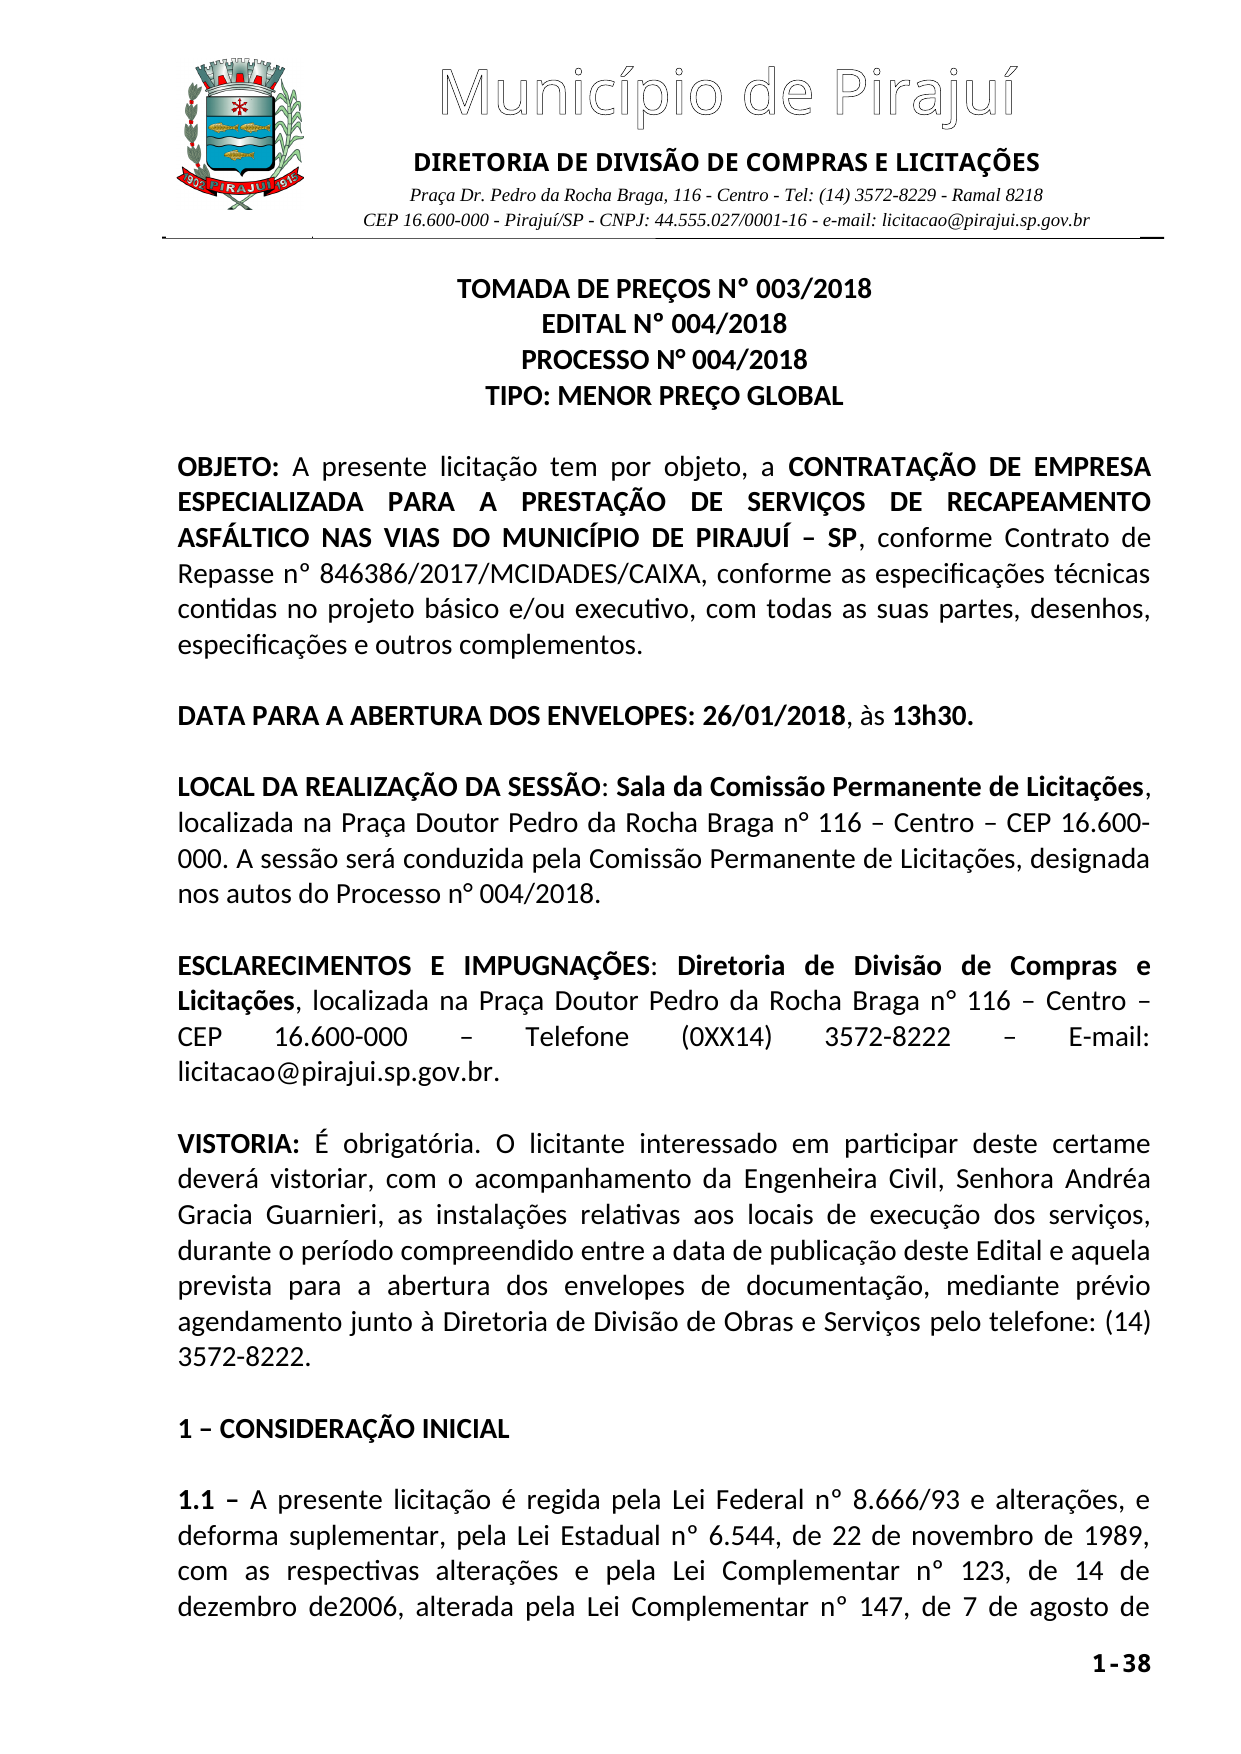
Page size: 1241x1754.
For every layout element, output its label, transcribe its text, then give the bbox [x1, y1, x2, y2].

text DATA PARA A ABERTURA DOS ENVELOPES: 26/01/2018, às 13h30. [177, 697, 1152, 733]
text 1 – CONSIDERAÇÃO INICIAL [177, 1410, 1152, 1445]
text ESCLARECIMENTOS E IMPUGNAÇÕES: Diretoria de Divisão de Compras e Licitações, localizada na Praça Doutor Pedro da Rocha Braga n° 116 – Centro – CEP 16.600-000 – Telefone (0XX14) 3572-8222 – E-mail: licitacao@pirajui.sp.gov.br. [177, 947, 1152, 1089]
text OBJETO: A presente licitação tem por objeto, a CONTRATAÇÃO DE EMPRESA ESPECIALIZADA PARA A PRESTAÇÃO DE SERVIÇOS DE RECAPEAMENTO ASFÁLTICO NAS VIAS DO MUNICÍPIO DE PIRAJUÍ – SP, conforme Contrato de Repasse nº 846386/2017/MCIDADES/CAIXA, conforme as especificações técnicas contidas no projeto básico e/ou executivo, com todas as suas partes, desenhos, especificações e outros complementos. [177, 448, 1152, 662]
text PROCESSO N° 004/2018 [177, 341, 1152, 377]
text LOCAL DA REALIZAÇÃO DA SESSÃO: Sala da Comissão Permanente de Licitações, localizada na Praça Doutor Pedro da Rocha Braga n° 116 – Centro – CEP 16.600-000. A sessão será conduzida pela Comissão Permanente de Licitações, designada nos autos do Processo n° 004/2018. [177, 768, 1152, 911]
text EDITAL Nº 004/2018 [177, 305, 1152, 341]
text VISTORIA: É obrigatória. O licitante interessado em participar deste certame deverá vistoriar, com o acompanhamento da Engenheira Civil, Senhora Andréa Gracia Guarnieri, as instalações relativas aos locais de execução dos serviços, durante o período compreendido entre a data de publicação deste Edital e aquela prevista para a abertura dos envelopes de documentação, mediante prévio agendamento junto à Diretoria de Divisão de Obras e Serviços pelo telefone: (14) 3572-8222. [177, 1125, 1152, 1374]
text TOMADA DE PREÇOS Nº 003/2018 [177, 270, 1152, 305]
picture [176, 58, 304, 210]
text TIPO: MENOR PREÇO GLOBAL [177, 377, 1152, 412]
